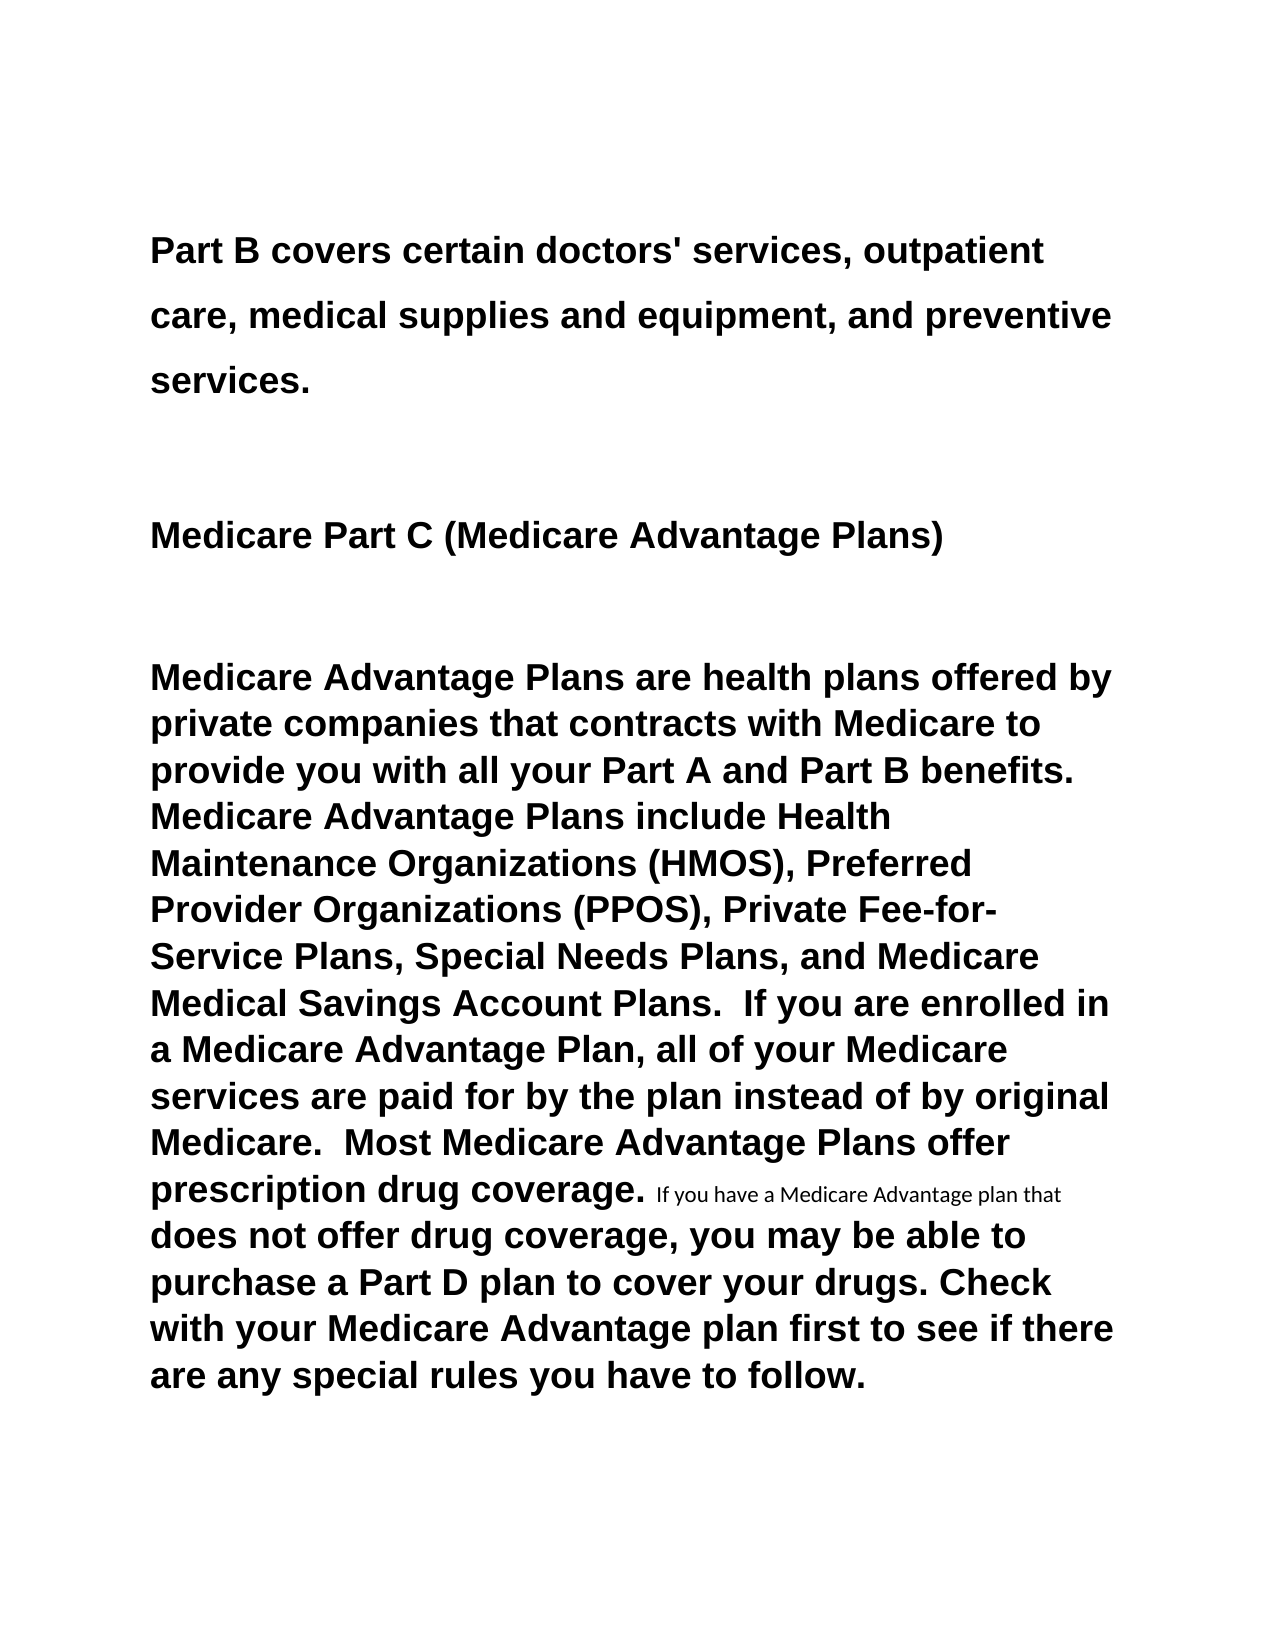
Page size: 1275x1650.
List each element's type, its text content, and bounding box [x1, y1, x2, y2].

text Medicare Advantage Plans are health plans offered by private companies that contracts with Medicare to provide you with all your Part A and Part B benefits. Medicare Advantage Plans include Health Maintenance Organizations (HMOS), Preferred Provider Organizations (PPOS), Private Fee-for-Service Plans, Special Needs Plans, and Medicare Medical Savings Account Plans. If you are enrolled in a Medicare Advantage Plan, all of your Medicare services are paid for by the plan instead of by original Medicare. Most Medicare Advantage Plans offer prescription drug coverage. If you have a Medicare Advantage plan that does not offer drug coverage, you may be able to purchase a Part D plan to cover your drugs. Check with your Medicare Advantage plan first to see if there are any special rules you have to follow. [150, 655, 1125, 1396]
text Medicare Part C (Medicare Advantage Plans) [150, 513, 1125, 556]
text Part B covers certain doctors' services, outpatient care, medical supplies and equipment, and preventive services. [150, 229, 1125, 401]
